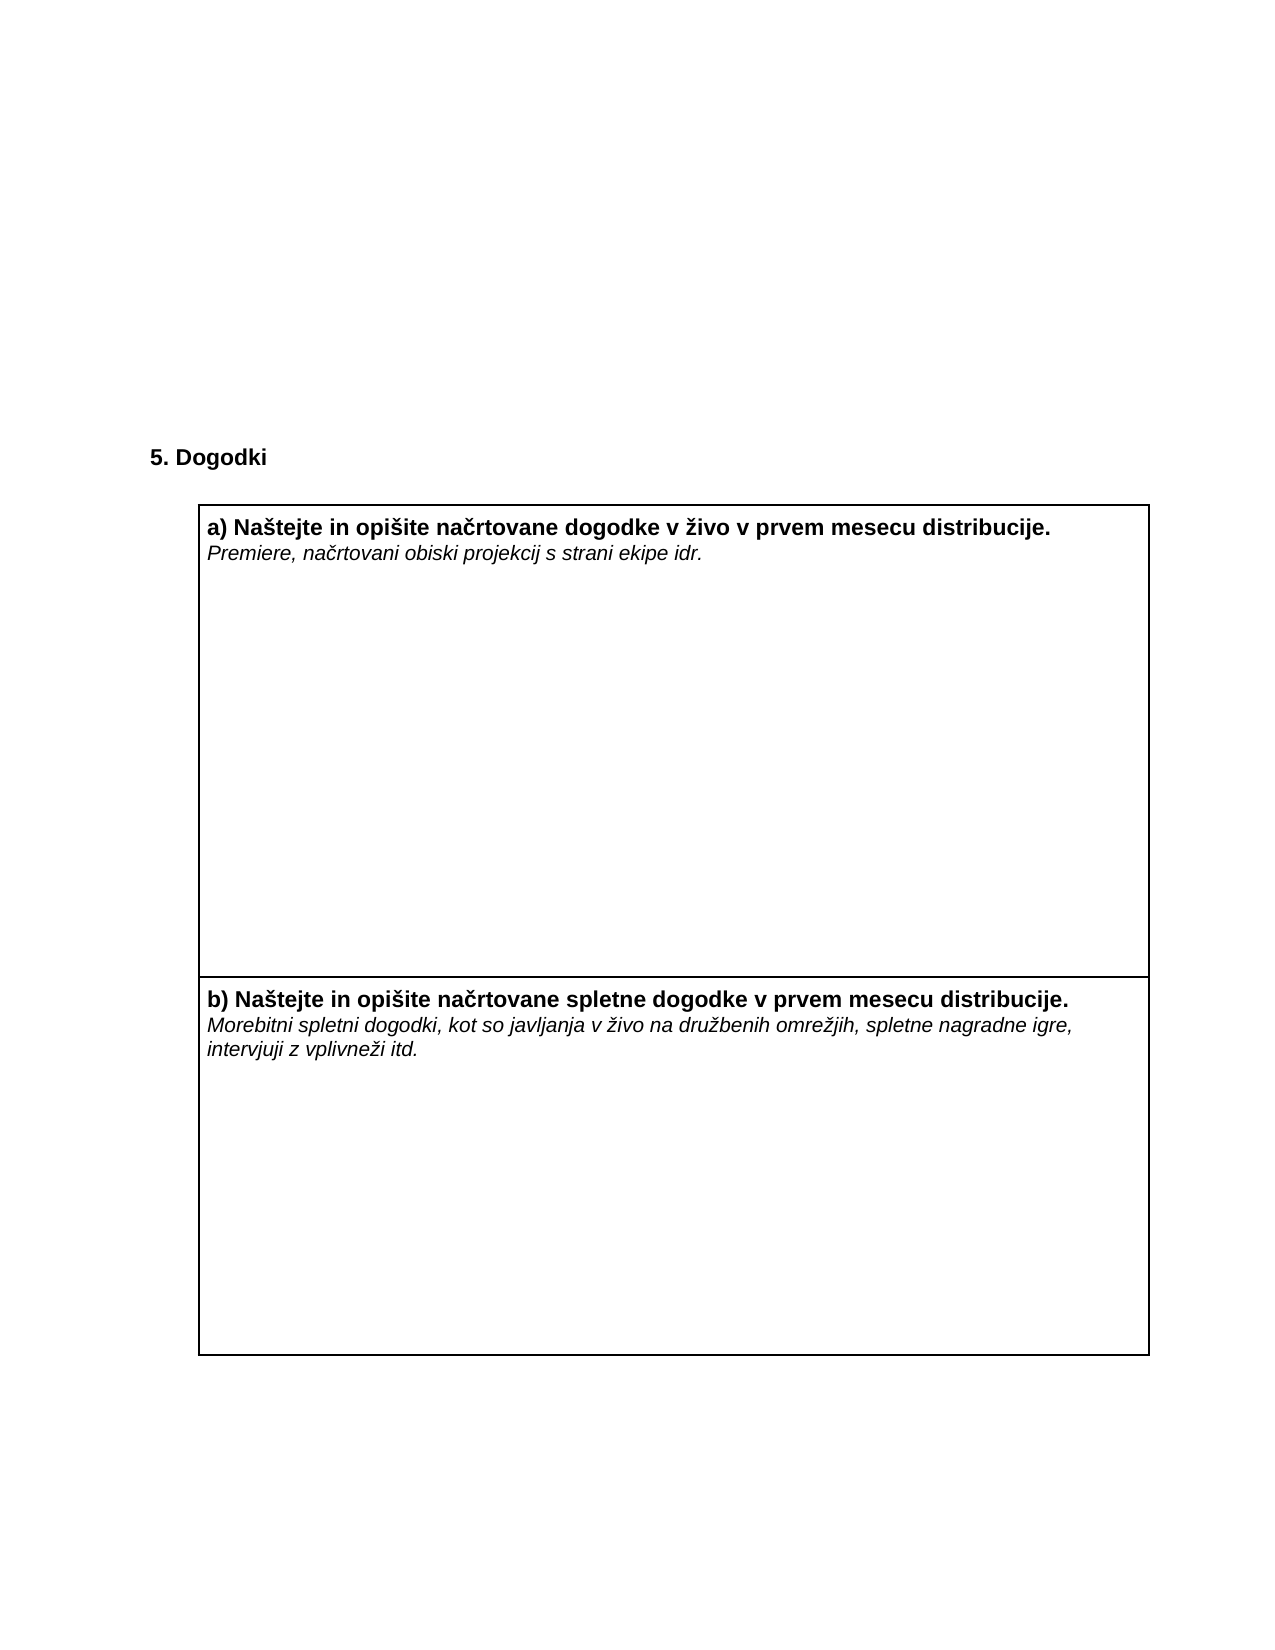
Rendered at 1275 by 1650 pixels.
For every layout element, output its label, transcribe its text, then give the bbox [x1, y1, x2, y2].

table_header a) Naštejte in opišite načrtovane dogodke v živo v prvem mesecu distribucije. Premiere, načrtovani obiski projekcij s strani ekipe idr. [200, 506, 1148, 976]
text 5. Dogodki [150, 443, 1125, 470]
table_cell b) Naštejte in opišite načrtovane spletne dogodke v prvem mesecu distribucije. Morebitni spletni dogodki, kot so javljanja v živo na družbenih omrežjih, spletne nagradne igre, intervjuji z vplivneži itd. [200, 978, 1148, 1354]
